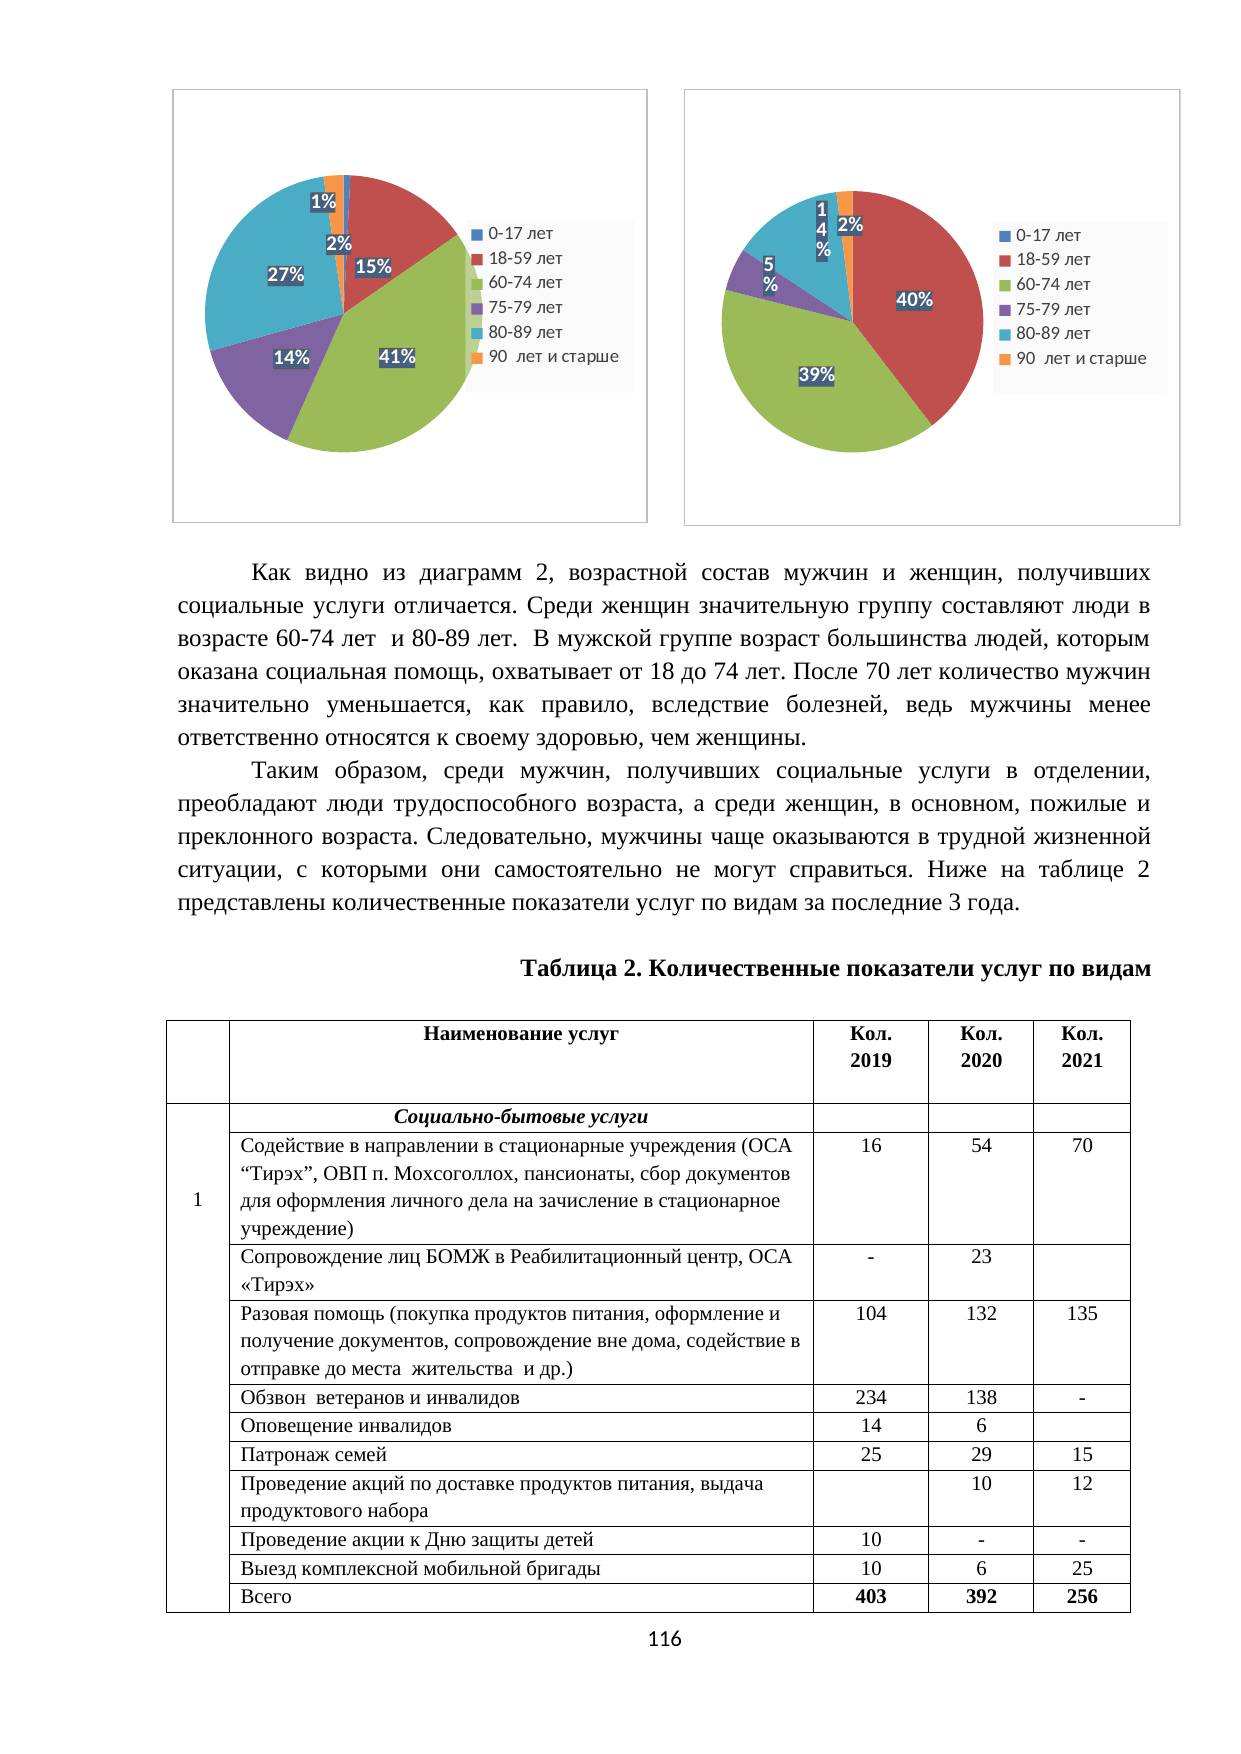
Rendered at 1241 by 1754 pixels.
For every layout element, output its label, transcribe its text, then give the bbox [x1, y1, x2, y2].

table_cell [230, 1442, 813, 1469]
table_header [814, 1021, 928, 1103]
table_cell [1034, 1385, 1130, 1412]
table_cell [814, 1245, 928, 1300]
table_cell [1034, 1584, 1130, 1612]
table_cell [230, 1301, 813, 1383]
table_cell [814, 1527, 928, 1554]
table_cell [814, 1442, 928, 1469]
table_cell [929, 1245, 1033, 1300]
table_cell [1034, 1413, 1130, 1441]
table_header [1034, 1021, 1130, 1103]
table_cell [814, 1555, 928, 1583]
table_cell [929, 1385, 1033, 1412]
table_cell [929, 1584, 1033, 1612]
list Таблица 2. Количественные показатели услуг по видам [215, 953, 1152, 982]
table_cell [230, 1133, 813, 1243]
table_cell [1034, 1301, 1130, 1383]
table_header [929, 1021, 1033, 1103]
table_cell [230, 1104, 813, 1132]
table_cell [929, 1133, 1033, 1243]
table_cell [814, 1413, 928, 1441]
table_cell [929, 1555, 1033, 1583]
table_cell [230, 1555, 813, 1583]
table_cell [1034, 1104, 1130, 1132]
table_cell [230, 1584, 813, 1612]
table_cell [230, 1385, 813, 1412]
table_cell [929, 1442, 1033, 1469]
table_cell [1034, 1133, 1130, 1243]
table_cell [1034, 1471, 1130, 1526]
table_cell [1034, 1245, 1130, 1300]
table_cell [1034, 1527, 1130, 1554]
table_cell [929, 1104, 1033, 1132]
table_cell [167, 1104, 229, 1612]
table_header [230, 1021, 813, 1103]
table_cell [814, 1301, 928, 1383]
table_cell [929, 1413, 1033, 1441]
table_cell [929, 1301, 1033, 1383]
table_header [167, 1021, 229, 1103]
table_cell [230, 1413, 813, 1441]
list Как видно из диаграмм 2, возрастной состав мужчин и женщин, получивших социальные услуги отличается. Среди женщин значительную группу составляют люди в возрасте 60-74 лет и 80-89 лет. В мужской группе возраст большинства людей, которым оказана социальная помощь, охватывает от 18 до 74 лет. После 70 лет количество мужчин значительно уменьшается, как правило, вследствие болезней, ведь мужчины менее ответственно относятся к своему здоровью, чем женщины. [177, 557, 1152, 751]
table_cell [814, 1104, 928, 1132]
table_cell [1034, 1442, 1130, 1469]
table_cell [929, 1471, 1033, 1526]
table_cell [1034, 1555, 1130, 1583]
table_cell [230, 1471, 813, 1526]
list Таким образом, среди мужчин, получивших социальные услуги в отделении, преобладают люди трудоспособного возраста, а среди женщин, в основном, пожилые и преклонного возраста. Следовательно, мужчины чаще оказываются в трудной жизненной ситуации, с которыми они самостоятельно не могут справиться. Ниже на таблице 2 представлены количественные показатели услуг по видам за последние 3 года. [177, 755, 1152, 916]
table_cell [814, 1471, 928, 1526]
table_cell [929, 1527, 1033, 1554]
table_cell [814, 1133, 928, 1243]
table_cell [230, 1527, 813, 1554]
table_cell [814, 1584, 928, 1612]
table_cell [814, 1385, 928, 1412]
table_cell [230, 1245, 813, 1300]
